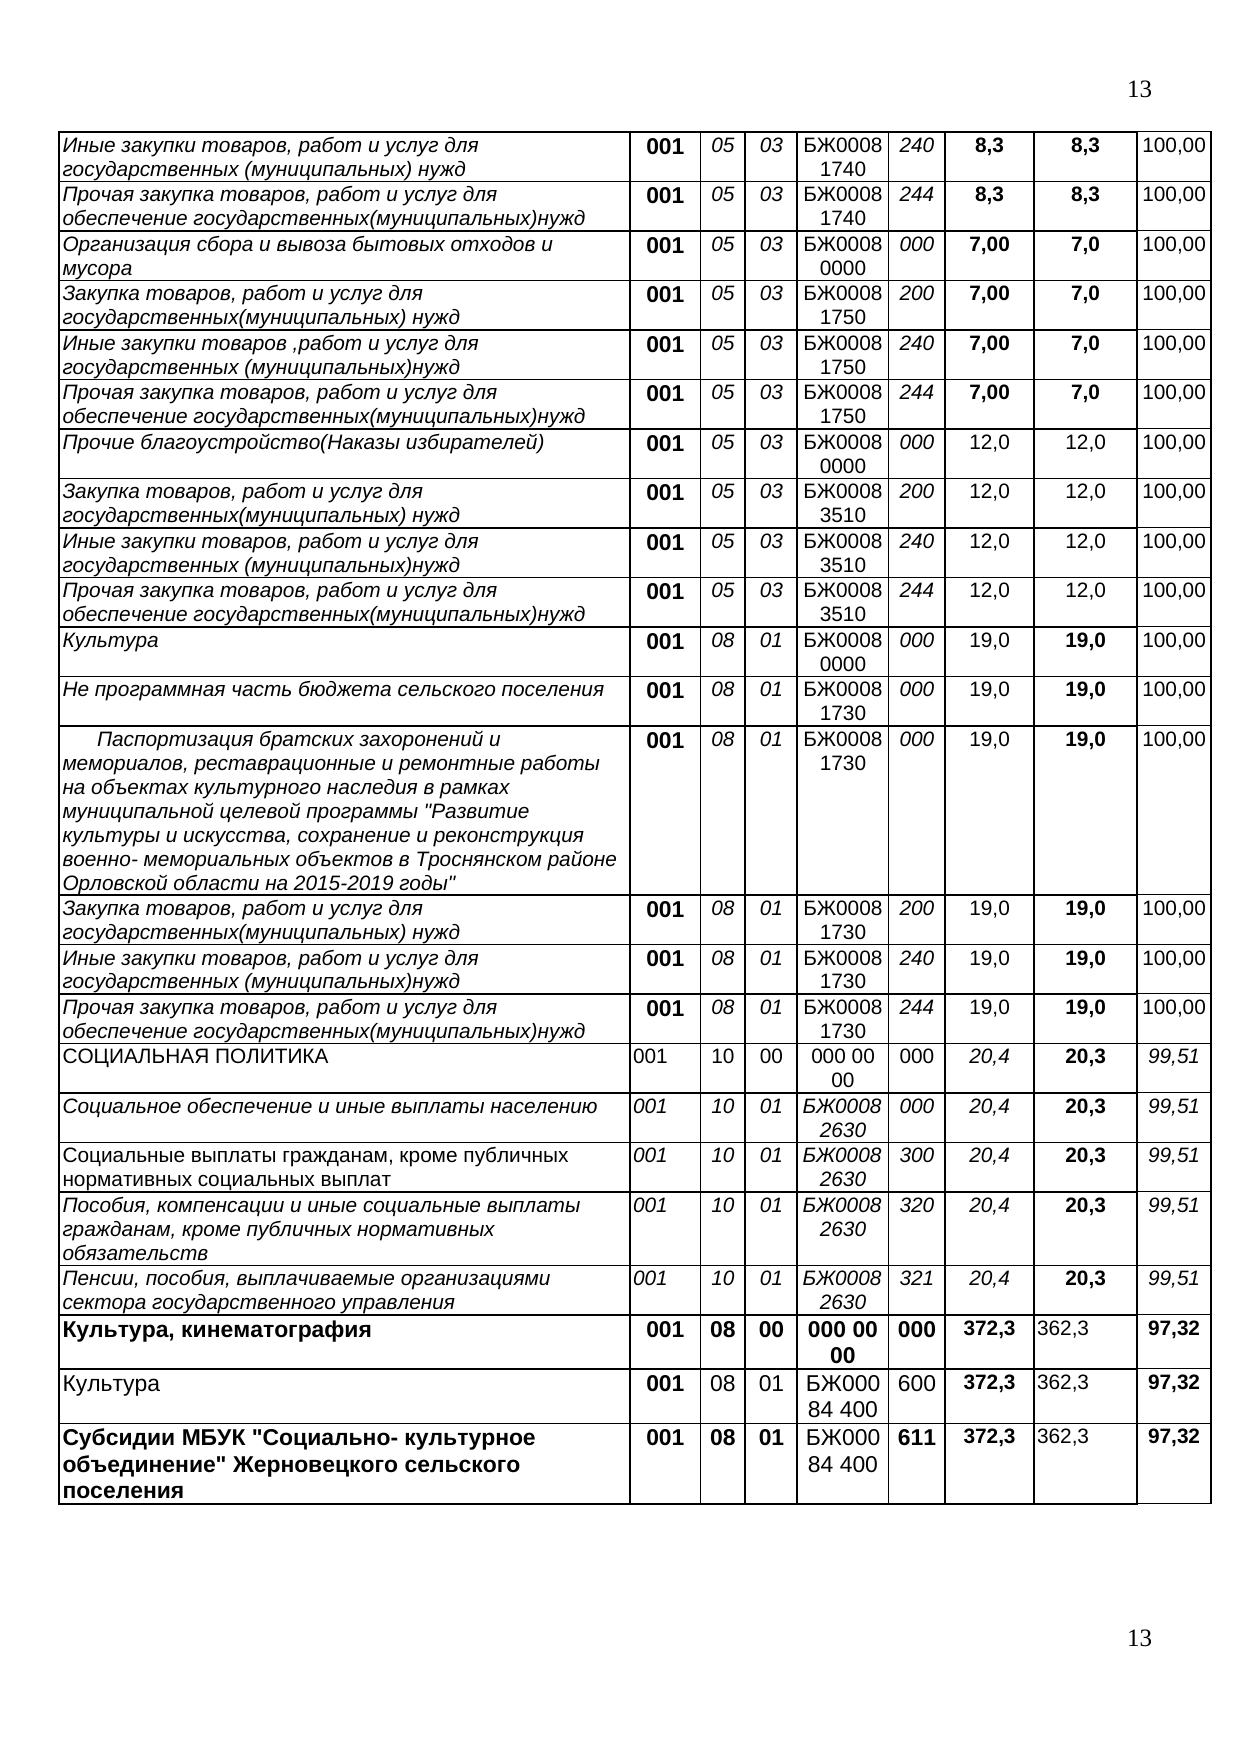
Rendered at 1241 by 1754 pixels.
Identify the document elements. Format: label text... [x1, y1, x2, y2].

table_cell 19,0 [1035, 727, 1136, 894]
table_cell 100,00 [1138, 132, 1210, 181]
table_cell 7,0 [1035, 380, 1136, 428]
table_cell БЖ00081730 [798, 727, 888, 894]
table_cell 99,51 [1138, 1044, 1210, 1092]
table_cell 97,32 [1138, 1315, 1210, 1368]
table_cell 12,0 [1035, 529, 1136, 577]
table_cell 001 [631, 380, 700, 428]
table_cell Закупка товаров, работ и услуг для государственных(муниципальных) нужд [60, 281, 629, 329]
table_cell 240 [889, 945, 944, 993]
table_cell 19,0 [946, 727, 1033, 894]
table_cell БЖ00083510 [798, 578, 888, 626]
table_cell 19,0 [1035, 995, 1136, 1043]
table_cell 362,3 [1035, 1316, 1136, 1368]
table_cell 7,00 [946, 380, 1033, 428]
table_cell 001 [631, 945, 700, 993]
table_cell 01 [746, 1370, 796, 1423]
table_cell 000 00 00 [798, 1044, 888, 1092]
table_cell 08 [701, 1316, 744, 1368]
table_cell 03 [746, 529, 796, 577]
table_cell 08 [701, 727, 744, 894]
table_cell 05 [701, 380, 744, 428]
table_cell 20,3 [1035, 1143, 1136, 1191]
table_cell Закупка товаров, работ и услуг для государственных(муниципальных) нужд [60, 896, 629, 944]
table_cell 001 [631, 479, 700, 527]
table_cell БЖ00080000 [798, 232, 888, 280]
table_cell 321 [889, 1266, 944, 1314]
table_cell Прочая закупка товаров, работ и услуг для обеспечение государственных(муниципальных)нужд [60, 995, 629, 1043]
table_cell 03 [746, 232, 796, 280]
table_cell Прочие благоустройство(Наказы избирателей) [60, 430, 629, 478]
table_cell 00 [746, 1044, 796, 1092]
table_cell 100,00 [1138, 281, 1210, 329]
table_cell 001 [631, 182, 700, 230]
table_cell 99,51 [1138, 1143, 1210, 1191]
table_cell 10 [701, 1044, 744, 1092]
table_cell БЖ00081730 [798, 995, 888, 1043]
table_cell 8,3 [1035, 133, 1136, 181]
table_cell 08 [701, 1424, 744, 1503]
table_cell 000 [889, 430, 944, 478]
table_cell 12,0 [1035, 578, 1136, 626]
table_cell 19,0 [946, 628, 1033, 676]
table_cell Иные закупки товаров, работ и услуг для государственных (муниципальных)нужд [60, 945, 629, 993]
table_cell Прочая закупка товаров, работ и услуг для обеспечение государственных(муниципальных)нужд [60, 380, 629, 428]
table_cell 10 [701, 1143, 744, 1191]
table_cell 10 [701, 1094, 744, 1142]
table_cell 05 [701, 182, 744, 230]
table_cell 12,0 [1035, 479, 1136, 527]
table_cell 000 [889, 1316, 944, 1368]
table_cell 99,51 [1138, 1266, 1210, 1314]
table_cell 244 [889, 995, 944, 1043]
table_cell 001 [631, 1143, 700, 1191]
table_cell 03 [746, 281, 796, 329]
table_cell БЖ00080000 [798, 430, 888, 478]
table_cell Закупка товаров, работ и услуг для государственных(муниципальных) нужд [60, 479, 629, 527]
table_cell 001 [631, 1193, 700, 1264]
table_cell 244 [889, 578, 944, 626]
table_cell 08 [701, 628, 744, 676]
table_cell 8,3 [1035, 182, 1136, 230]
table_cell 7,0 [1035, 331, 1136, 379]
table_cell 10 [701, 1266, 744, 1314]
table_cell 05 [701, 331, 744, 379]
table_cell 01 [746, 1193, 796, 1264]
table_cell 00 [746, 1316, 796, 1368]
table_cell 12,0 [946, 529, 1033, 577]
table_cell 19,0 [946, 677, 1033, 725]
table_cell БЖ00081750 [798, 281, 888, 329]
table_cell 001 [631, 430, 700, 478]
table_cell 001 [631, 1316, 700, 1368]
table_cell 99,51 [1138, 1192, 1210, 1264]
table_cell Культура [60, 1370, 629, 1423]
table_cell 362,3 [1035, 1424, 1136, 1503]
table_cell 001 [631, 1044, 700, 1092]
table_cell 01 [746, 945, 796, 993]
table_cell 100,00 [1138, 578, 1210, 626]
table_cell 100,00 [1138, 895, 1210, 944]
table_cell 12,0 [946, 479, 1033, 527]
table_cell 97,32 [1138, 1369, 1210, 1423]
table_cell 8,3 [946, 133, 1033, 181]
table_cell 19,0 [1035, 896, 1136, 944]
table_cell БЖ00082630 [798, 1193, 888, 1264]
table_cell 600 [889, 1370, 944, 1423]
table_cell 001 [631, 281, 700, 329]
table_cell БЖ000 84 400 [798, 1370, 888, 1423]
table_cell 05 [701, 529, 744, 577]
table_cell 000 [889, 628, 944, 676]
table_cell 99,51 [1138, 1093, 1210, 1142]
table_cell 240 [889, 133, 944, 181]
table_cell Культура, кинематография [60, 1316, 629, 1368]
table_cell Иные закупки товаров ,работ и услуг для государственных (муниципальных)нужд [60, 331, 629, 379]
table_cell 100,00 [1138, 330, 1210, 379]
table_cell 20,4 [946, 1044, 1033, 1092]
table_cell 001 [631, 995, 700, 1043]
table_cell 08 [701, 677, 744, 725]
table_cell Прочая закупка товаров, работ и услуг для обеспечение государственных(муниципальных)нужд [60, 182, 629, 230]
table_cell 01 [746, 1143, 796, 1191]
table_cell 000 [889, 677, 944, 725]
table_cell 372,3 [946, 1316, 1033, 1368]
table_cell 7,00 [946, 232, 1033, 280]
table_cell БЖ00083510 [798, 479, 888, 527]
table_cell 100,00 [1138, 429, 1210, 478]
table_cell 03 [746, 479, 796, 527]
table_cell Организация сбора и вывоза бытовых отходов и мусора [60, 232, 629, 280]
table_cell 20,3 [1035, 1193, 1136, 1264]
table_cell 01 [746, 896, 796, 944]
table_cell 03 [746, 133, 796, 181]
table_cell 97,32 [1138, 1424, 1210, 1503]
table_cell 200 [889, 896, 944, 944]
table_cell 100,00 [1138, 479, 1210, 527]
table_cell 000 [889, 1044, 944, 1092]
table_cell БЖ00082630 [798, 1143, 888, 1191]
table_cell 001 [631, 232, 700, 280]
table_cell 244 [889, 182, 944, 230]
table_cell 01 [746, 1424, 796, 1503]
table_cell 20,4 [946, 1193, 1033, 1264]
table_cell Не программная часть бюджета сельского поселения [60, 677, 629, 725]
table_cell БЖ00081730 [798, 945, 888, 993]
table_cell 100,00 [1138, 231, 1210, 280]
table_cell 01 [746, 995, 796, 1043]
table_cell 03 [746, 182, 796, 230]
table_cell 100,00 [1138, 994, 1210, 1043]
table_cell 05 [701, 430, 744, 478]
table_cell 19,0 [1035, 628, 1136, 676]
table_cell Пособия, компенсации и иные социальные выплаты гражданам, кроме публичных нормативных обязательств [60, 1193, 629, 1264]
table_cell 100,00 [1138, 380, 1210, 428]
table_cell 000 [889, 1094, 944, 1142]
table_cell Социальное обеспечение и иные выплаты населению [60, 1094, 629, 1142]
table_cell 100,00 [1138, 677, 1210, 725]
table_cell 08 [701, 995, 744, 1043]
table_cell 8,3 [946, 182, 1033, 230]
table_cell 01 [746, 1094, 796, 1142]
table_cell 19,0 [1035, 945, 1136, 993]
table_cell 20,3 [1035, 1266, 1136, 1314]
table_cell Прочая закупка товаров, работ и услуг для обеспечение государственных(муниципальных)нужд [60, 578, 629, 626]
table_cell 01 [746, 1266, 796, 1314]
table_cell 362,3 [1035, 1370, 1136, 1423]
table_cell Паспортизация братских захоронений и мемориалов, реставрационные и ремонтные работы на объектах культурного наследия в рамках муниципальной целевой программы "Развитие культуры и искусства, сохранение и реконструкция военно- мемориальных объектов в Троснянском районе Орловской области на 2015-2019 годы" [60, 727, 629, 894]
table_cell 100,00 [1138, 627, 1210, 676]
table_cell БЖ00082630 [798, 1094, 888, 1142]
table_cell Социальные выплаты гражданам, кроме публичных нормативных социальных выплат [60, 1143, 629, 1191]
table_cell 03 [746, 578, 796, 626]
table_cell 300 [889, 1143, 944, 1191]
table_cell 001 [631, 578, 700, 626]
table_cell 100,00 [1138, 945, 1210, 993]
table_cell 001 [631, 628, 700, 676]
table_cell БЖ00081740 [798, 133, 888, 181]
table_cell Культура [60, 628, 629, 676]
table_cell 7,0 [1035, 281, 1136, 329]
table_cell 08 [701, 896, 744, 944]
table_cell 244 [889, 380, 944, 428]
table_cell 10 [701, 1193, 744, 1264]
table_cell 19,0 [1035, 677, 1136, 725]
table_cell 372,3 [946, 1370, 1033, 1423]
table_cell БЖ00081750 [798, 380, 888, 428]
table_cell 001 [631, 677, 700, 725]
table_cell 7,0 [1035, 232, 1136, 280]
table_cell 000 [889, 727, 944, 894]
table_cell 100,00 [1138, 182, 1210, 230]
table_cell Пенсии, пособия, выплачиваемые организациями сектора государственного управления [60, 1266, 629, 1314]
table_cell БЖ00081730 [798, 677, 888, 725]
table_cell 001 [631, 1266, 700, 1314]
table_cell БЖ00081740 [798, 182, 888, 230]
table_cell Иные закупки товаров, работ и услуг для государственных (муниципальных) нужд [60, 133, 629, 181]
table_cell 12,0 [946, 578, 1033, 626]
table_cell 05 [701, 281, 744, 329]
table_cell 08 [701, 1370, 744, 1423]
table_cell 03 [746, 380, 796, 428]
table_cell 20,4 [946, 1266, 1033, 1314]
table_cell 12,0 [1035, 430, 1136, 478]
table_cell БЖ00080000 [798, 628, 888, 676]
table_cell БЖ000 84 400 [798, 1424, 888, 1503]
table_cell 001 [631, 133, 700, 181]
table_cell 200 [889, 479, 944, 527]
table_cell БЖ00081730 [798, 896, 888, 944]
table_cell 03 [746, 331, 796, 379]
table_cell БЖ00081750 [798, 331, 888, 379]
table_cell 200 [889, 281, 944, 329]
table_cell 001 [631, 896, 700, 944]
table_cell 20,3 [1035, 1094, 1136, 1142]
table_cell 100,00 [1138, 726, 1210, 894]
table_cell БЖ00083510 [798, 529, 888, 577]
table_cell БЖ00082630 [798, 1266, 888, 1314]
table_cell 20,4 [946, 1094, 1033, 1142]
table_cell 001 [631, 331, 700, 379]
table_cell 19,0 [946, 945, 1033, 993]
table_cell 01 [746, 677, 796, 725]
table_cell 000 00 00 [798, 1316, 888, 1368]
table_cell Субсидии МБУК "Социально- культурное объединение" Жерновецкого сельского поселения [60, 1424, 629, 1503]
table_cell 001 [631, 529, 700, 577]
table_cell 12,0 [946, 430, 1033, 478]
table_cell 001 [631, 1094, 700, 1142]
table_cell 20,3 [1035, 1044, 1136, 1092]
table_cell 001 [631, 1370, 700, 1423]
table_cell 01 [746, 628, 796, 676]
table_cell 000 [889, 232, 944, 280]
table_cell 7,00 [946, 281, 1033, 329]
table_cell 7,00 [946, 331, 1033, 379]
table_cell 01 [746, 727, 796, 894]
table_cell 320 [889, 1193, 944, 1264]
table_cell 08 [701, 945, 744, 993]
table_cell 001 [631, 1424, 700, 1503]
table_cell 05 [701, 232, 744, 280]
table_cell 240 [889, 331, 944, 379]
table_cell 372,3 [946, 1424, 1033, 1503]
table_cell 03 [746, 430, 796, 478]
table_cell СОЦИАЛЬНАЯ ПОЛИТИКА [60, 1044, 629, 1092]
table_cell 19,0 [946, 995, 1033, 1043]
table_cell 20,4 [946, 1143, 1033, 1191]
table_cell 05 [701, 133, 744, 181]
table_cell 19,0 [946, 896, 1033, 944]
table_cell 240 [889, 529, 944, 577]
table_cell 100,00 [1138, 528, 1210, 577]
table_cell 611 [889, 1424, 944, 1503]
table_cell 001 [631, 727, 700, 894]
table_cell 05 [701, 479, 744, 527]
table_cell 05 [701, 578, 744, 626]
table_cell Иные закупки товаров, работ и услуг для государственных (муниципальных)нужд [60, 529, 629, 577]
